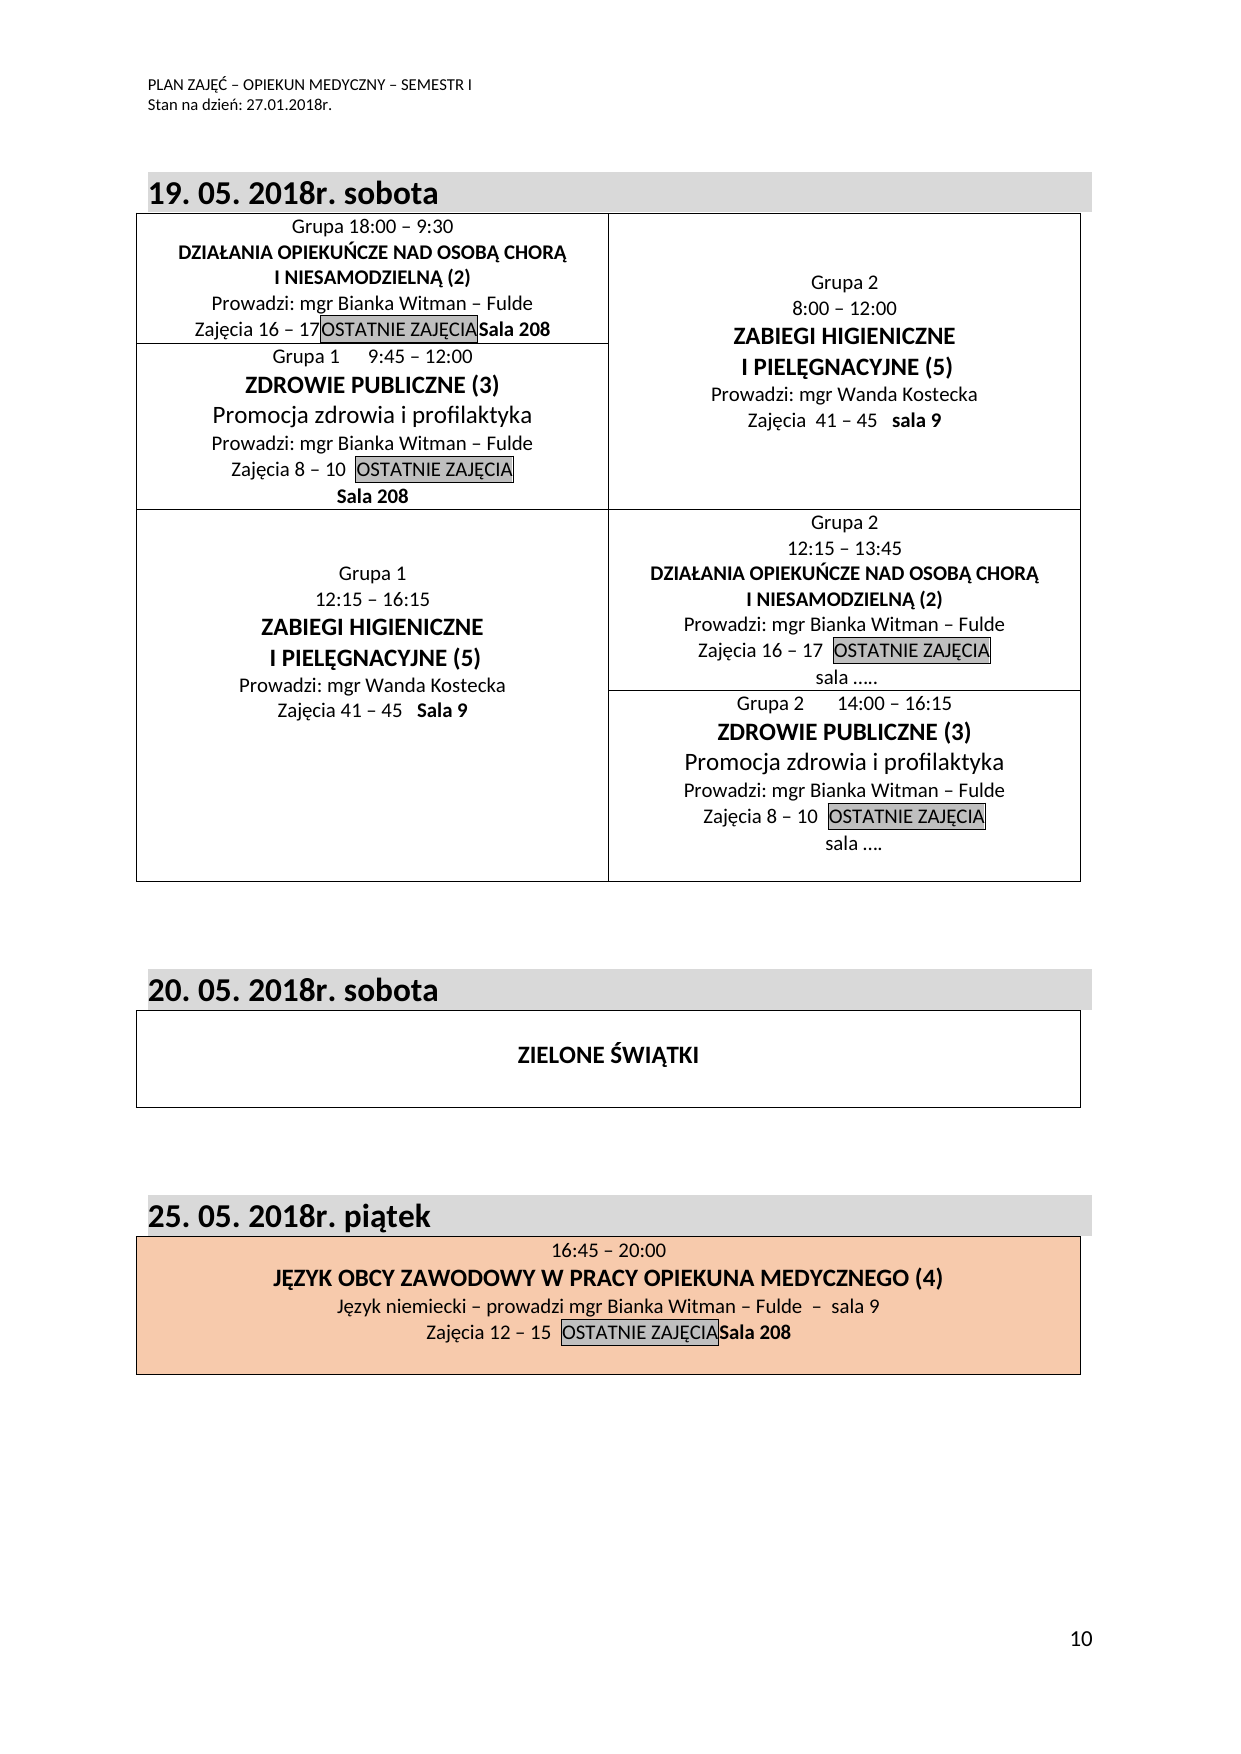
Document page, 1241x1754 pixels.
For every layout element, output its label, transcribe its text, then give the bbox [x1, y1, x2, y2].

table_cell Grupa 2 12:15 – 13:45 DZIAŁANIA OPIEKUŃCZE NAD OSOBĄ CHORĄ I NIESAMODZIELNĄ (2) Prowadzi: mgr Bianka Witman – Fulde Zajęcia 16 – 17 OSTATNIE ZAJĘCIA sala ….. [609, 510, 1080, 689]
table_header Grupa 18:00 – 9:30 DZIAŁANIA OPIEKUŃCZE NAD OSOBĄ CHORĄ I NIESAMODZIELNĄ (2) Prowadzi: mgr Bianka Witman – Fulde Zajęcia 16 – 17OSTATNIE ZAJĘCIASala 208 [137, 214, 608, 343]
text 25. 05. 2018r. piątek [148, 1195, 1092, 1236]
text 20. 05. 2018r. sobota [148, 969, 1092, 1010]
table_header Grupa 2 8:00 – 12:00 ZABIEGI HIGIENICZNE I PIELĘGNACYJNE (5) Prowadzi: mgr Wanda Kostecka Zajęcia 41 – 45 sala 9 [609, 214, 1080, 508]
table_cell Grupa 1 12:15 – 16:15 ZABIEGI HIGIENICZNE I PIELĘGNACYJNE (5) Prowadzi: mgr Wanda Kostecka Zajęcia 41 – 45 Sala 9 [137, 510, 608, 881]
table_header ZIELONE ŚWIĄTKI [137, 1011, 1080, 1107]
text 19. 05. 2018r. sobota [148, 172, 1092, 212]
table_header 16:45 – 20:00 JĘZYK OBCY ZAWODOWY W PRACY OPIEKUNA MEDYCZNEGO (4) Język niemiecki – prowadzi mgr Bianka Witman – Fulde – sala 9 Zajęcia 12 – 15 OSTATNIE ZAJĘCIASala 208 [137, 1237, 1080, 1374]
table_cell Grupa 1 9:45 – 12:00 ZDROWIE PUBLICZNE (3) Promocja zdrowia i profilaktyka Prowadzi: mgr Bianka Witman – Fulde Zajęcia 8 – 10 OSTATNIE ZAJĘCIA Sala 208 [137, 344, 608, 508]
table_cell Grupa 2 14:00 – 16:15 ZDROWIE PUBLICZNE (3) Promocja zdrowia i profilaktyka Prowadzi: mgr Bianka Witman – Fulde Zajęcia 8 – 10 OSTATNIE ZAJĘCIA sala …. [609, 691, 1080, 881]
